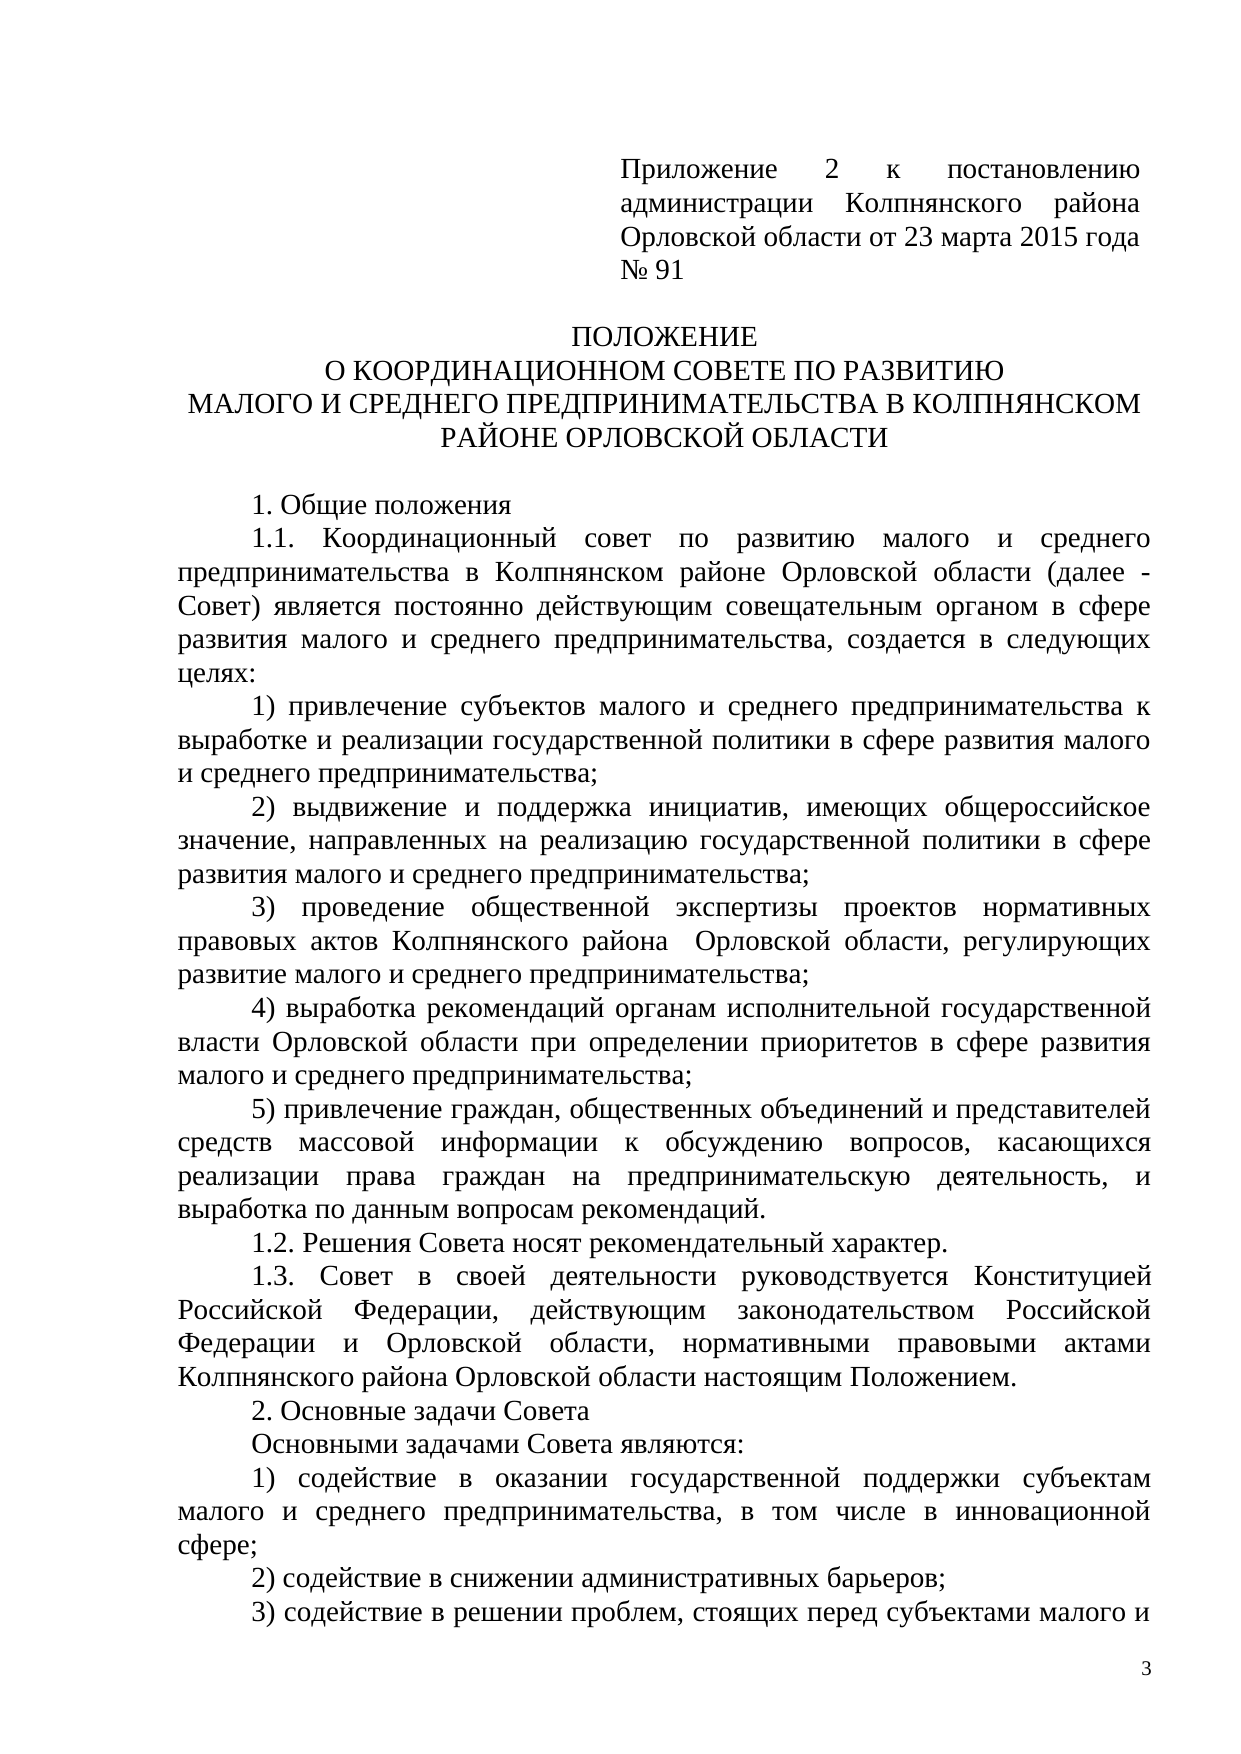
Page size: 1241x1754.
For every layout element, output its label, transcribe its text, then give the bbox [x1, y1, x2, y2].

text 1. Общие положения [177, 487, 1152, 521]
text 2) выдвижение и поддержка инициатив, имеющих общероссийское значение, направленных на реализацию государственной политики в сфере развития малого и среднего предпринимательства; [177, 789, 1152, 889]
text 5) привлечение граждан, общественных объединений и представителей средств массовой информации к обсуждению вопросов, касающихся реализации права граждан на предпринимательскую деятельность, и выработка по данным вопросам рекомендаций. [177, 1091, 1152, 1225]
text ПОЛОЖЕНИЕ [177, 319, 1152, 353]
text Основными задачами Совета являются: [177, 1426, 1152, 1460]
text 2) содействие в снижении административных барьеров; [177, 1560, 1152, 1594]
text 1) содействие в оказании государственной поддержки субъектам малого и среднего предпринимательства, в том числе в инновационной сфере; [177, 1460, 1152, 1560]
table_header Приложение 2 к постановлению администрации Колпнянского района Орловской области от 23 марта 2015 года № 91 [609, 152, 1152, 286]
text 1.2. Решения Совета носят рекомендательный характер. [177, 1225, 1152, 1258]
text 2. Основные задачи Совета [177, 1393, 1152, 1426]
text 4) выработка рекомендаций органам исполнительной государственной власти Орловской области при определении приоритетов в сфере развития малого и среднего предпринимательства; [177, 990, 1152, 1091]
text 1.1. Координационный совет по развитию малого и среднего предпринимательства в Колпнянском районе Орловской области (далее - Совет) является постоянно действующим совещательным органом в сфере развития малого и среднего предпринимательства, создается в следующих целях: [177, 521, 1152, 688]
text 1.3. Совет в своей деятельности руководствуется Конституцией Российской Федерации, действующим законодательством Российской Федерации и Орловской области, нормативными правовыми актами Колпнянского района Орловской области настоящим Положением. [177, 1258, 1152, 1393]
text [177, 1594, 1152, 1627]
text О КООРДИНАЦИОННОМ СОВЕТЕ ПО РАЗВИТИЮ [177, 353, 1152, 386]
text МАЛОГО И СРЕДНЕГО ПРЕДПРИНИМАТЕЛЬСТВА В КОЛПНЯНСКОМ РАЙОНЕ ОРЛОВСКОЙ ОБЛАСТИ [177, 386, 1152, 453]
text 1) привлечение субъектов малого и среднего предпринимательства к выработке и реализации государственной политики в сфере развития малого и среднего предпринимательства; [177, 688, 1152, 789]
text 3) проведение общественной экспертизы проектов нормативных правовых актов Колпнянского района Орловской области, регулирующих развитие малого и среднего предпринимательства; [177, 889, 1152, 990]
